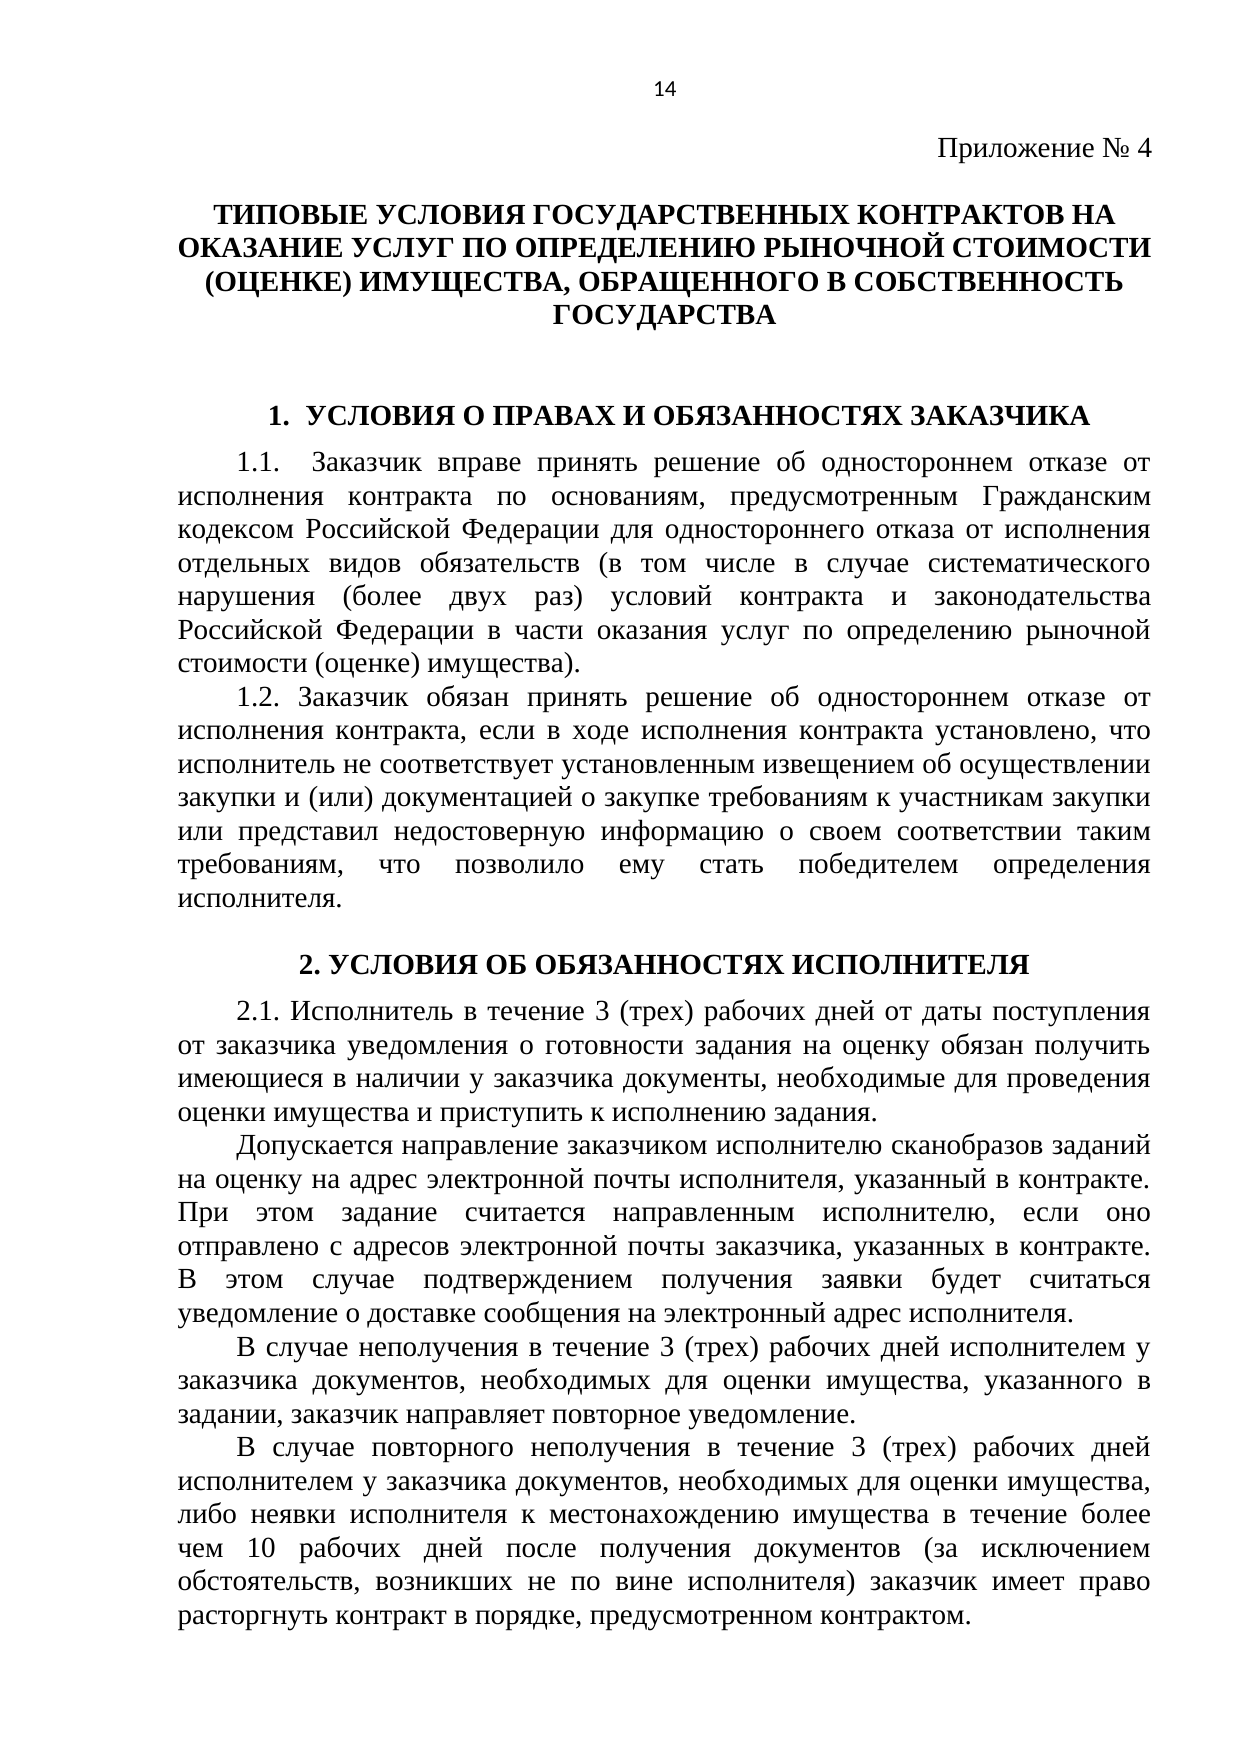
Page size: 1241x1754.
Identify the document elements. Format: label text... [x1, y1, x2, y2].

text В случае неполучения в течение 3 (трех) рабочих дней исполнителем у заказчика документов, необходимых для оценки имущества, указанного в задании, заказчик направляет повторное уведомление. [177, 1329, 1152, 1429]
text 2.1. Исполнитель в течение 3 (трех) рабочих дней от даты поступления от заказчика уведомления о готовности задания на оценку обязан получить имеющиеся в наличии у заказчика документы, необходимые для проведения оценки имущества и приступить к исполнению задания. [177, 993, 1152, 1127]
list УСЛОВИЯ О ПРАВАХ И ОБЯЗАННОСТЯХ ЗАКАЗЧИКА [207, 398, 1152, 432]
title ТИПОВЫЕ УСЛОВИЯ ГОСУДАРСТВЕННЫХ КОНТРАКТОВ НА ОКАЗАНИЕ УСЛУГ ПО ОПРЕДЕЛЕНИЮ РЫНОЧНОЙ СТОИМОСТИ (ОЦЕНКЕ) ИМУЩЕСТВА, ОБРАЩЕННОГО В СОБСТВЕННОСТЬ ГОСУДАРСТВА [177, 197, 1152, 331]
text 2. УСЛОВИЯ ОБ ОБЯЗАННОСТЯХ ИСПОЛНИТЕЛЯ [177, 947, 1152, 981]
text 1.2. Заказчик обязан принять решение об одностороннем отказе от исполнения контракта, если в ходе исполнения контракта установлено, что исполнитель не соответствует установленным извещением об осуществлении закупки и (или) документацией о закупке требованиям к участникам закупки или представил недостоверную информацию о своем соответствии таким требованиям, что позволило ему стать победителем определения исполнителя. [177, 679, 1152, 914]
text 1.1. Заказчик вправе принять решение об одностороннем отказе от исполнения контракта по основаниям, предусмотренным Гражданским кодексом Российской Федерации для одностороннего отказа от исполнения отдельных видов обязательств (в том числе в случае систематического нарушения (более двух раз) условий контракта и законодательства Российской Федерации в части оказания услуг по определению рыночной стоимости (оценке) имущества). [177, 444, 1152, 679]
text Приложение № 4 [177, 130, 1152, 163]
text Допускается направление заказчиком исполнителю сканобразов заданий на оценку на адрес электронной почты исполнителя, указанный в контракте. При этом задание считается направленным исполнителю, если оно отправлено с адресов электронной почты заказчика, указанных в контракте. В этом случае подтверждением получения заявки будет считаться уведомление о доставке сообщения на электронный адрес исполнителя. [177, 1127, 1152, 1329]
text В случае повторного неполучения в течение 3 (трех) рабочих дней исполнителем у заказчика документов, необходимых для оценки имущества, либо неявки исполнителя к местонахождению имущества в течение более чем 10 рабочих дней после получения документов (за исключением обстоятельств, возникших не по вине исполнителя) заказчик имеет право расторгнуть контракт в порядке, предусмотренном контрактом. [177, 1429, 1152, 1631]
